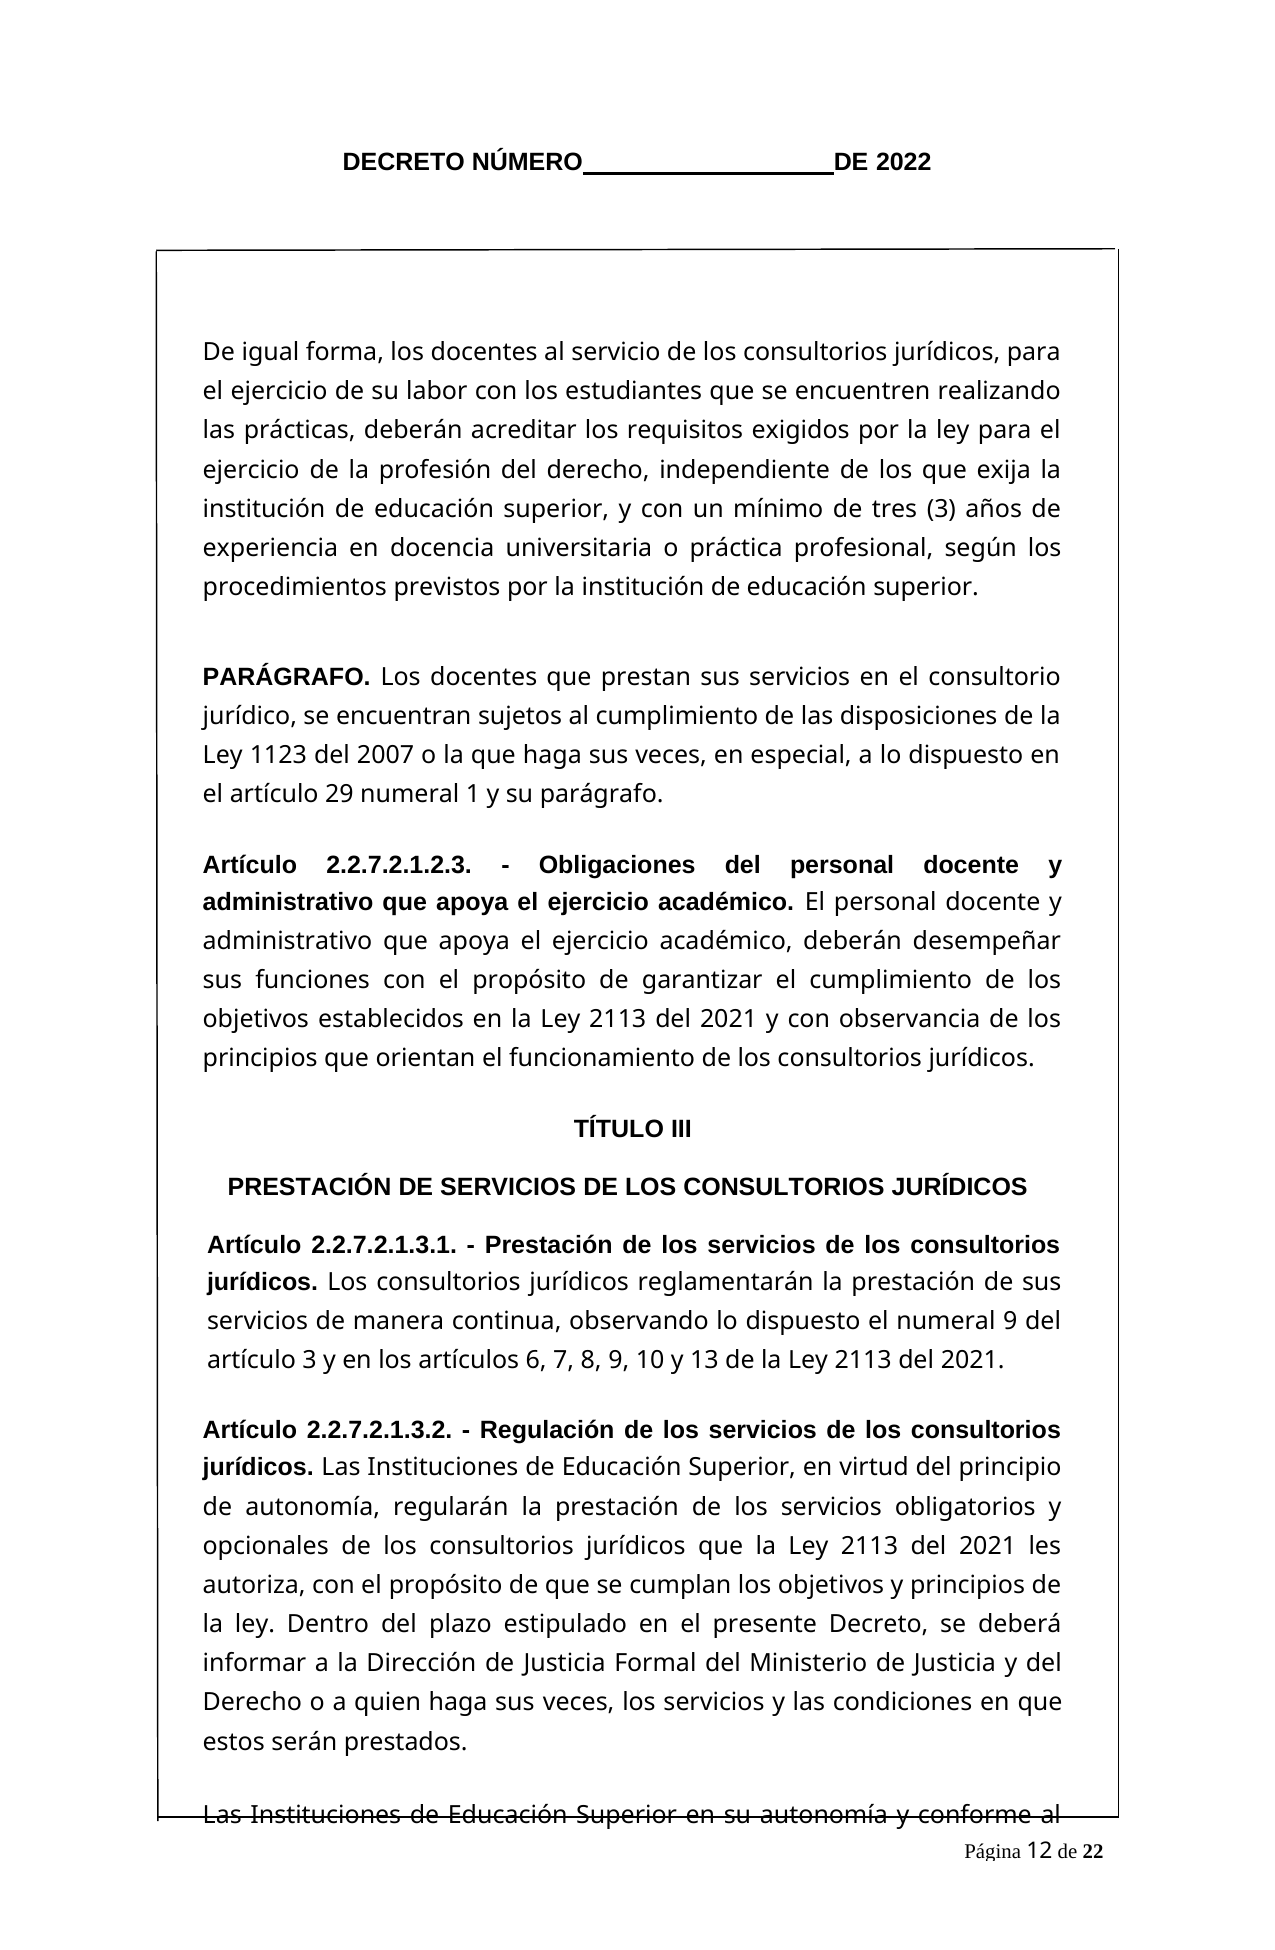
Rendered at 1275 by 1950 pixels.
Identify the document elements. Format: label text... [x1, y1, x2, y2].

text Artículo 2.2.7.2.1.2.3. - Obligaciones del personal docente y administrativo que apoya el ejercicio académico. El personal docente y administrativo que apoya el ejercicio académico, deberán desempeñar sus funciones con el propósito de garantizar el cumplimiento de los objetivos establecidos en la Ley 2113 del 2021 y con observancia de los principios que orientan el funcionamiento de los consultorios jurídicos. [202, 849, 1062, 1074]
subtitle TÍTULO III [177, 1113, 1088, 1142]
text Artículo 2.2.7.2.1.3.1. - Prestación de los servicios de los consultorios jurídicos. Los consultorios jurídicos reglamentarán la prestación de sus servicios de manera continua, observando lo dispuesto el numeral 9 del artículo 3 y en los artículos 6, 7, 8, 9, 10 y 13 de la Ley 2113 del 2021. [207, 1230, 1062, 1376]
text PARÁGRAFO. Los docentes que prestan sus servicios en el consultorio jurídico, se encuentran sujetos al cumplimiento de las disposiciones de la Ley 1123 del 2007 o la que haga sus veces, en especial, a lo dispuesto en el artículo 29 numeral 1 y su parágrafo. [202, 658, 1062, 810]
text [202, 1797, 1062, 1831]
text Artículo 2.2.7.2.1.3.2. - Regulación de los servicios de los consultorios jurídicos. Las Instituciones de Educación Superior, en virtud del principio de autonomía, regularán la prestación de los servicios obligatorios y opcionales de los consultorios jurídicos que la Ley 2113 del 2021 les autoriza, con el propósito de que se cumplan los objetivos y principios de la ley. Dentro del plazo estipulado en el presente Decreto, se deberá informar a la Dirección de Justicia Formal del Ministerio de Justicia y del Derecho o a quien haga sus veces, los servicios y las condiciones en que estos serán prestados. [202, 1415, 1062, 1757]
text De igual forma, los docentes al servicio de los consultorios jurídicos, para el ejercicio de su labor con los estudiantes que se encuentren realizando las prácticas, deberán acreditar los requisitos exigidos por la ley para el ejercicio de la profesión del derecho, independiente de los que exija la institución de educación superior, y con un mínimo de tres (3) años de experiencia en docencia universitaria o práctica profesional, según los procedimientos previstos por la institución de educación superior. [202, 334, 1062, 603]
text PRESTACIÓN DE SERVICIOS DE LOS CONSULTORIOS JURÍDICOS [177, 1172, 1078, 1200]
